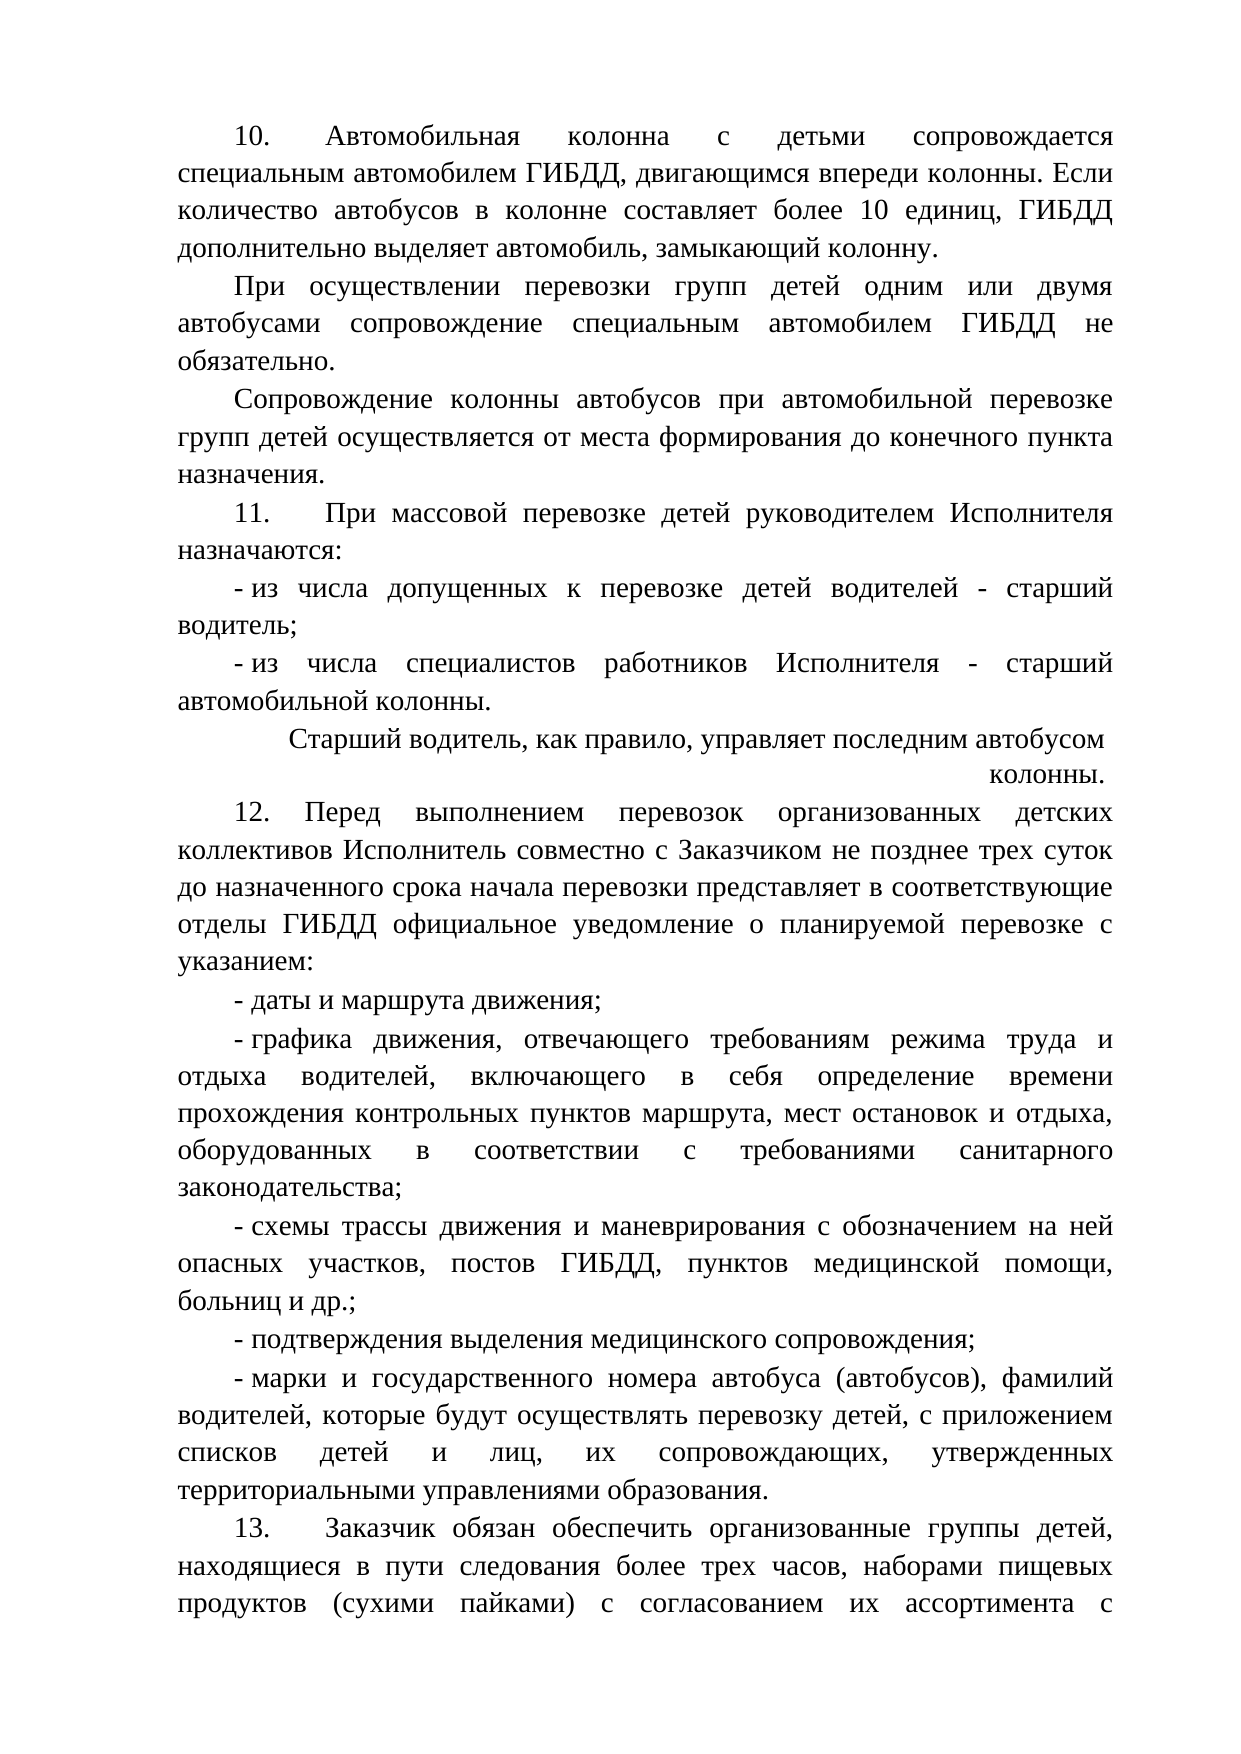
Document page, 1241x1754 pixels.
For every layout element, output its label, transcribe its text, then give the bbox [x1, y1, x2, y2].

list даты и маршрута движения; [177, 982, 1114, 1016]
list из числа допущенных к перевозке детей водителей - старший водитель; [177, 571, 1114, 640]
list графика движения, отвечающего требованиям режима труда и отдыха водителей, включающего в себя определение времени прохождения контрольных пунктов маршрута, мест остановок и отдыха, оборудованных в соответствии с требованиями санитарного законодательства; [177, 1021, 1114, 1203]
text При осуществлении перевозки групп детей одним или двумя автобусами сопровождение специальным автомобилем ГИБДД не обязательно. [177, 268, 1114, 376]
list Автомобильная колонна с детьми сопровождается специальным автомобилем ГИБДД, двигающимся впереди колонны. Если количество автобусов в колонне составляет более 10 единиц, ГИБДД дополнительно выделяет автомобиль, замыкающий колонну. [177, 118, 1114, 263]
text Старший водитель, как правило, управляет последним автобусом колонны. [204, 722, 1105, 789]
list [177, 1511, 1114, 1618]
text Сопровождение колонны автобусов при автомобильной перевозке групп детей осуществляется от места формирования до конечного пункта назначения. [177, 382, 1114, 489]
list подтверждения выделения медицинского сопровождения; [177, 1321, 1114, 1355]
list При массовой перевозке детей руководителем Исполнителя назначаются: [177, 495, 1114, 565]
text 12. Перед выполнением перевозок организованных детских коллективов Исполнитель совместно с Заказчиком не позднее трех суток до назначенного срока начала перевозки представляет в соответствующие отделы ГИБДД официальное уведомление о планируемой перевозке с указанием: [177, 794, 1114, 977]
list из числа специалистов работников Исполнителя - старший автомобильной колонны. [177, 646, 1114, 716]
list схемы трассы движения и маневрирования с обозначением на ней опасных участков, постов ГИБДД, пунктов медицинской помощи, больниц и др.; [177, 1208, 1114, 1316]
list марки и государственного номера автобуса (автобусов), фамилий водителей, которые будут осуществлять перевозку детей, с приложением списков детей и лиц, их сопровождающих, утвержденных территориальными управлениями образования. [177, 1360, 1114, 1505]
